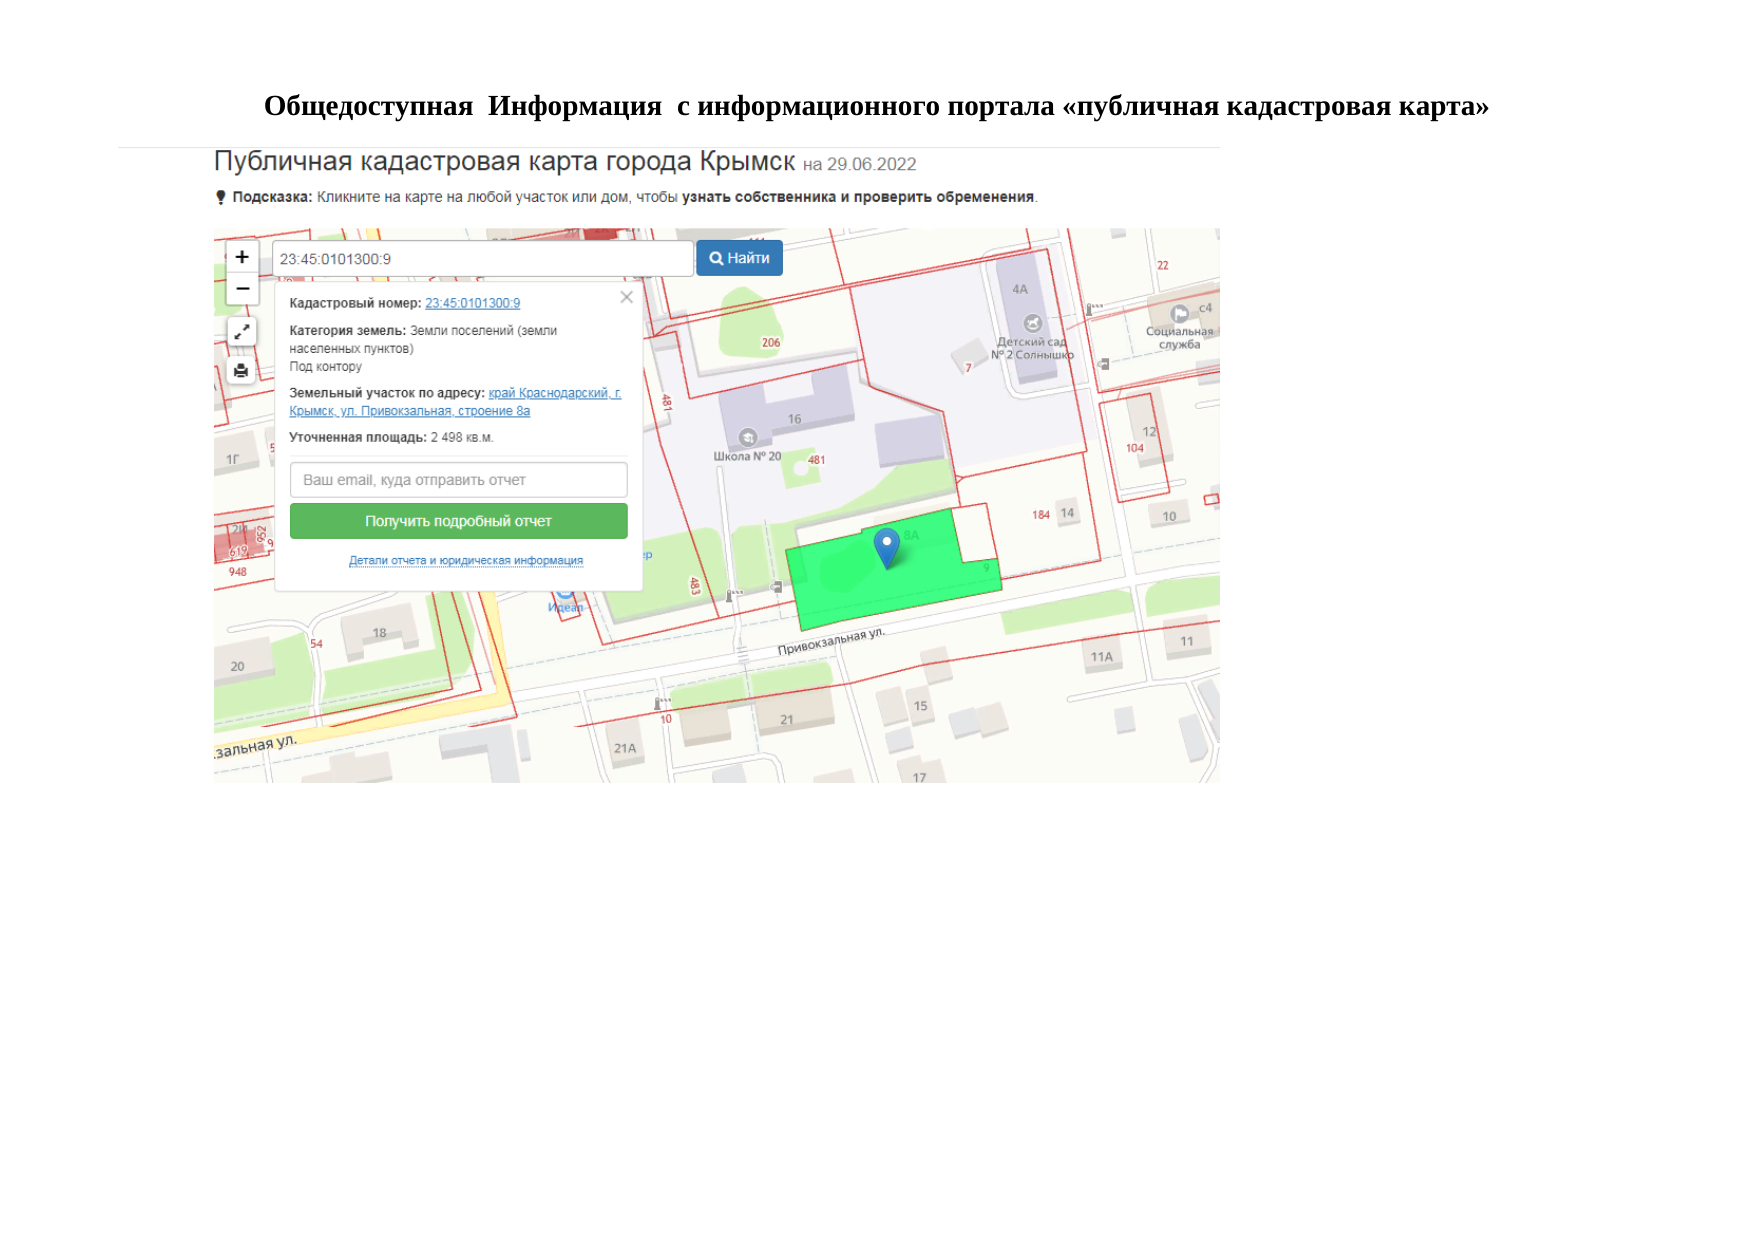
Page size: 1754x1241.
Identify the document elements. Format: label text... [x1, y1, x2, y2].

picture [118, 147, 1220, 783]
text Общедоступная Информация с информационного портала «публичная кадастровая карта» [118, 88, 1636, 122]
